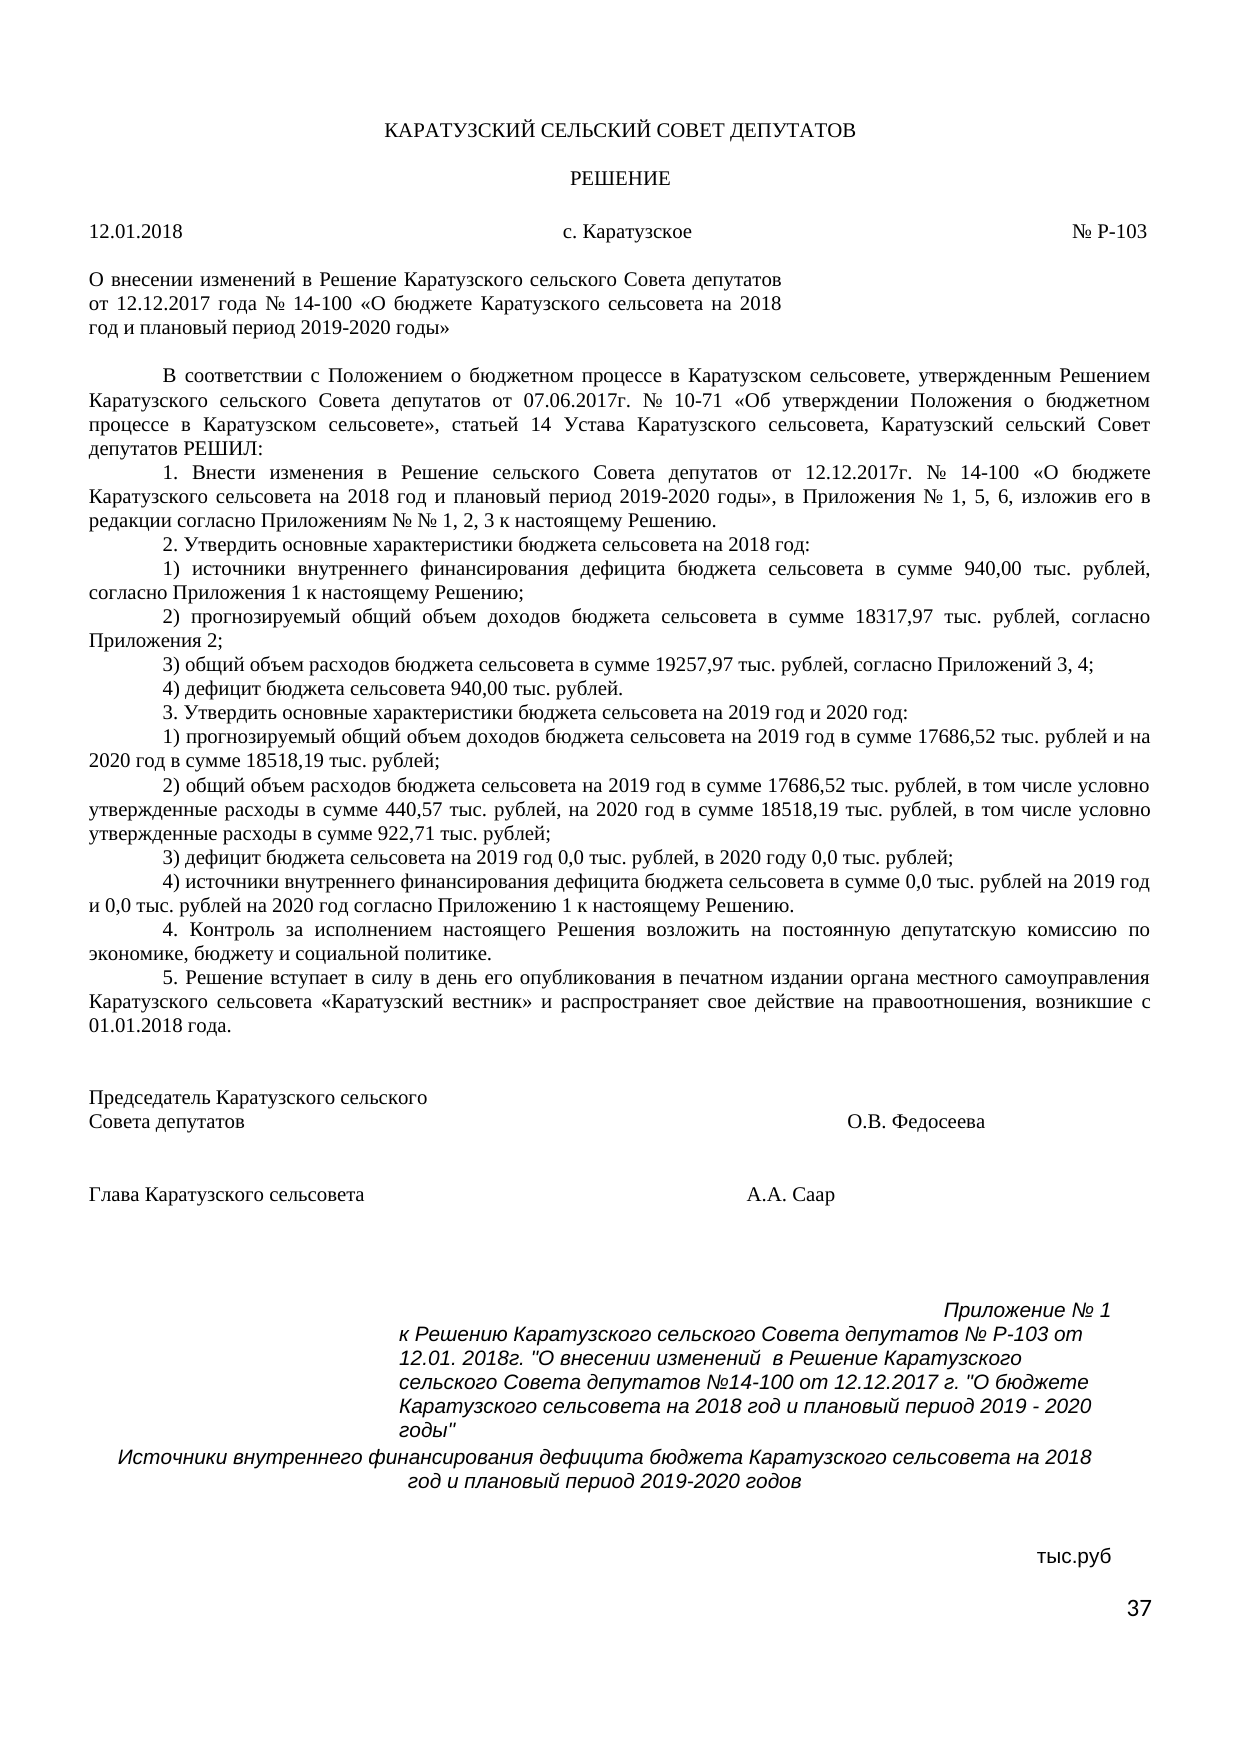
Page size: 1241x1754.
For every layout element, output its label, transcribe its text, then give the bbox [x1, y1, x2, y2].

text 4) источники внутреннего финансирования дефицита бюджета сельсовета в сумме 0,0 тыс. рублей на 2019 год и 0,0 тыс. рублей на 2020 год согласно Приложению 1 к настоящему Решению. [89, 869, 1152, 917]
text 3) общий объем расходов бюджета сельсовета в сумме 19257,97 тыс. рублей, согласно Приложений 3, 4; [89, 652, 1152, 676]
text 2. Утвердить основные характеристики бюджета сельсовета на 2018 год: [89, 532, 1152, 556]
text 4. Контроль за исполнением настоящего Решения возложить на постоянную депутатскую комиссию по экономике, бюджету и социальной политике. [89, 917, 1152, 965]
text Глава Каратузского сельсовета А.А. Саар [89, 1182, 1152, 1206]
text 1) источники внутреннего финансирования дефицита бюджета сельсовета в сумме 940,00 тыс. рублей, согласно Приложения 1 к настоящему Решению; [89, 556, 1152, 604]
text 12.01.2018 с. Каратузское № Р-103 [89, 219, 1152, 243]
text Председатель Каратузского сельского [89, 1085, 1152, 1109]
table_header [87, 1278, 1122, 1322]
text 4) дефицит бюджета сельсовета 940,00 тыс. рублей. [89, 676, 1152, 700]
text О внесении изменений в Решение Каратузского сельского Совета депутатов от 12.12.2017 года № 14-100 «О бюджете Каратузского сельсовета на 2018 год и плановый период 2019-2020 годы» [89, 267, 783, 339]
text 3. Утвердить основные характеристики бюджета сельсовета на 2019 год и 2020 год: [89, 700, 1152, 724]
text КАРАТУЗСКИЙ СЕЛЬСКИЙ СОВЕТ ДЕПУТАТОВ [89, 118, 1152, 142]
text РЕШЕНИЕ [89, 166, 1152, 190]
text 5. Решение вступает в силу в день его опубликования в печатном издании органа местного самоуправления Каратузского сельсовета «Каратузский вестник» и распространяет свое действие на правоотношения, возникшие с 01.01.2018 года. [89, 965, 1152, 1037]
text 3) дефицит бюджета сельсовета на 2019 год 0,0 тыс. рублей, в 2020 году 0,0 тыс. рублей; [89, 845, 1152, 869]
text 2) прогнозируемый общий объем доходов бюджета сельсовета в сумме 18317,97 тыс. рублей, согласно Приложения 2; [89, 604, 1152, 652]
text Совета депутатов О.В. Федосеева [89, 1109, 1152, 1133]
text 2) общий объем расходов бюджета сельсовета на 2019 год в сумме 17686,52 тыс. рублей, в том числе условно утвержденные расходы в сумме 440,57 тыс. рублей, на 2020 год в сумме 18518,19 тыс. рублей, в том числе условно утвержденные расходы в сумме 922,71 тыс. рублей; [89, 772, 1152, 845]
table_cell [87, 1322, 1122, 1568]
text В соответствии с Положением о бюджетном процессе в Каратузском сельсовете, утвержденным Решением Каратузского сельского Совета депутатов от 07.06.2017г. № 10-71 «Об утверждении Положения о бюджетном процессе в Каратузском сельсовете», статьей 14 Устава Каратузского сельсовета, Каратузский сельский Совет депутатов РЕШИЛ: [89, 363, 1152, 460]
text 1) прогнозируемый общий объем доходов бюджета сельсовета на 2019 год в сумме 17686,52 тыс. рублей и на 2020 год в сумме 18518,19 тыс. рублей; [89, 724, 1152, 772]
text 1. Внести изменения в Решение сельского Совета депутатов от 12.12.2017г. № 14-100 «О бюджете Каратузского сельсовета на 2018 год и плановый период 2019-2020 годы», в Приложения № 1, 5, 6, изложив его в редакции согласно Приложениям № № 1, 2, 3 к настоящему Решению. [89, 460, 1152, 532]
